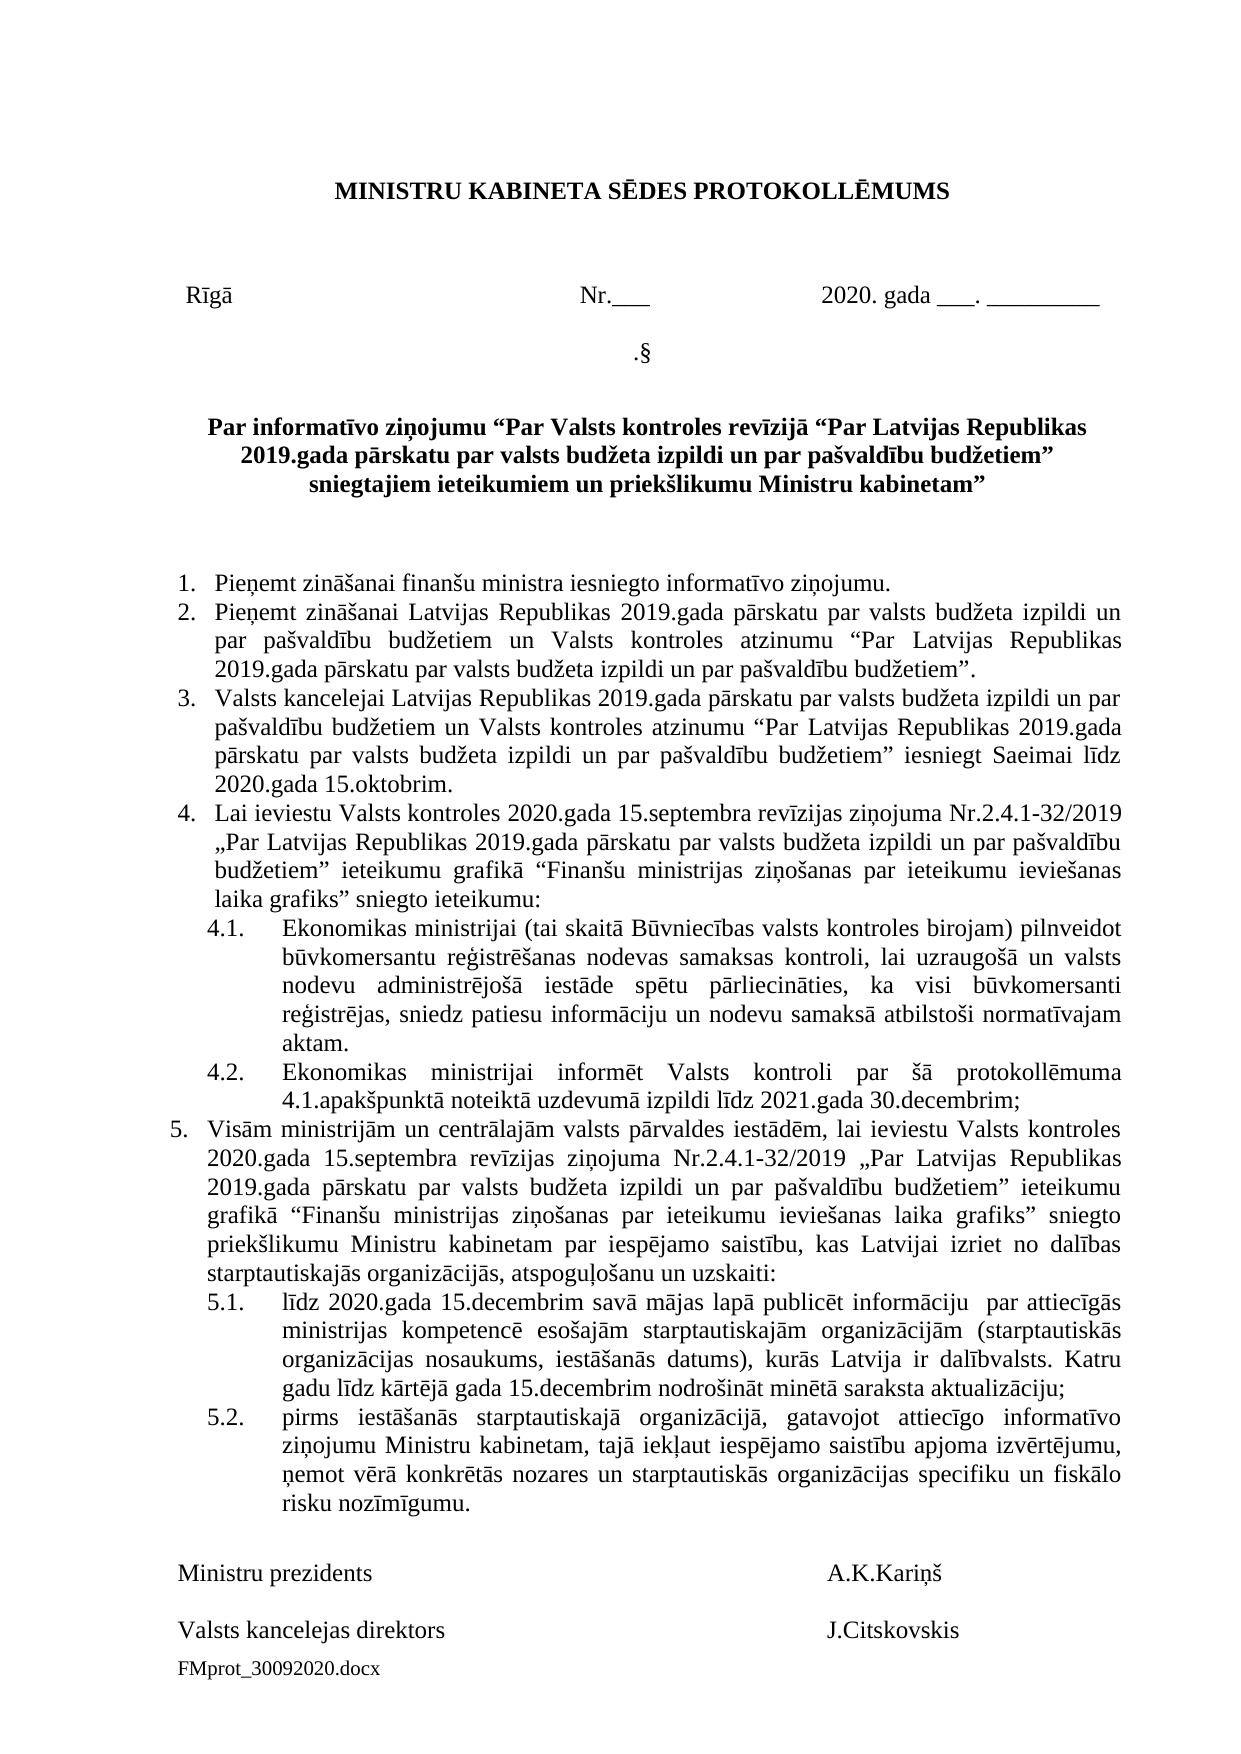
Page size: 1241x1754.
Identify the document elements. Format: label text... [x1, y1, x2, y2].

list Pieņemt zināšanai finanšu ministra iesniegto informatīvo ziņojumu. [177, 568, 1122, 597]
text Valsts kancelejas direktors J.Citskovskis [177, 1615, 1107, 1644]
text MINISTRU KABINETA SĒDES PROTOKOLLĒMUMS [177, 176, 1107, 205]
text .§ [177, 337, 1107, 366]
list Ekonomikas ministrijai (tai skaitā Būvniecības valsts kontroles birojam) pilnveidot būvkomersantu reģistrēšanas nodevas samaksas kontroli, lai uzraugošā un valsts nodevu administrējošā iestāde spētu pārliecināties, ka visi būvkomersanti reģistrējas, sniedz patiesu informāciju un nodevu samaksā atbilstoši normatīvajam aktam. [207, 913, 1122, 1057]
table_header Nr.___ [568, 267, 679, 325]
list pirms iestāšanās starptautiskajā organizācijā, gatavojot attiecīgo informatīvo ziņojumu Ministru kabinetam, tajā iekļaut iespējamo saistību apjoma izvērtējumu, ņemot vērā konkrētās nozares un starptautiskās organizācijas specifiku un fiskālo risku nozīmīgumu. [207, 1402, 1122, 1517]
list Pieņemt zināšanai Latvijas Republikas 2019.gada pārskatu par valsts budžeta izpildi un par pašvaldību budžetiem un Valsts kontroles atzinumu “Par Latvijas Republikas 2019.gada pārskatu par valsts budžeta izpildi un par pašvaldību budžetiem”. [177, 597, 1122, 683]
table_header Rīgā [174, 267, 568, 325]
text Par informatīvo ziņojumu “Par Valsts kontroles revīzijā “Par Latvijas Republikas 2019.gada pārskatu par valsts budžeta izpildi un par pašvaldību budžetiem” sniegtajiem ieteikumiem un priekšlikumu Ministru kabinetam” [177, 412, 1118, 498]
list Lai ieviestu Valsts kontroles 2020.gada 15.septembra revīzijas ziņojuma Nr.2.4.1-32/2019 „Par Latvijas Republikas 2019.gada pārskatu par valsts budžeta izpildi un par pašvaldību budžetiem” ieteikumu grafikā “Finanšu ministrijas ziņošanas par ieteikumu ieviešanas laika grafiks” sniegto ieteikumu: [177, 798, 1122, 913]
list Visām ministrijām un centrālajām valsts pārvaldes iestādēm, lai ieviestu Valsts kontroles 2020.gada 15.septembra revīzijas ziņojuma Nr.2.4.1-32/2019 „Par Latvijas Republikas 2019.gada pārskatu par valsts budžeta izpildi un par pašvaldību budžetiem” ieteikumu grafikā “Finanšu ministrijas ziņošanas par ieteikumu ieviešanas laika grafiks” sniegto priekšlikumu Ministru kabinetam par iespējamo saistību, kas Latvijai izriet no dalības starptautiskajās organizācijās, atspoguļošanu un uzskaiti: [169, 1114, 1122, 1287]
list Valsts kancelejai Latvijas Republikas 2019.gada pārskatu par valsts budžeta izpildi un par pašvaldību budžetiem un Valsts kontroles atzinumu “Par Latvijas Republikas 2019.gada pārskatu par valsts budžeta izpildi un par pašvaldību budžetiem” iesniegt Saeimai līdz 2020.gada 15.oktobrim. [177, 683, 1122, 798]
list Ekonomikas ministrijai informēt Valsts kontroli par šā protokollēmuma 4.1.apakšpunktā noteiktā uzdevumā izpildi līdz 2021.gada 30.decembrim; [207, 1057, 1122, 1114]
table_header 2020. gada ___. _________ [680, 267, 1111, 325]
text Ministru prezidents A.K.Kariņš [177, 1558, 1107, 1587]
list līdz 2020.gada 15.decembrim savā mājas lapā publicēt informāciju par attiecīgās ministrijas kompetencē esošajām starptautiskajām organizācijām (starptautiskās organizācijas nosaukums, iestāšanās datums), kurās Latvija ir dalībvalsts. Katru gadu līdz kārtējā gada 15.decembrim nodrošināt minētā saraksta aktualizāciju; [207, 1287, 1122, 1402]
